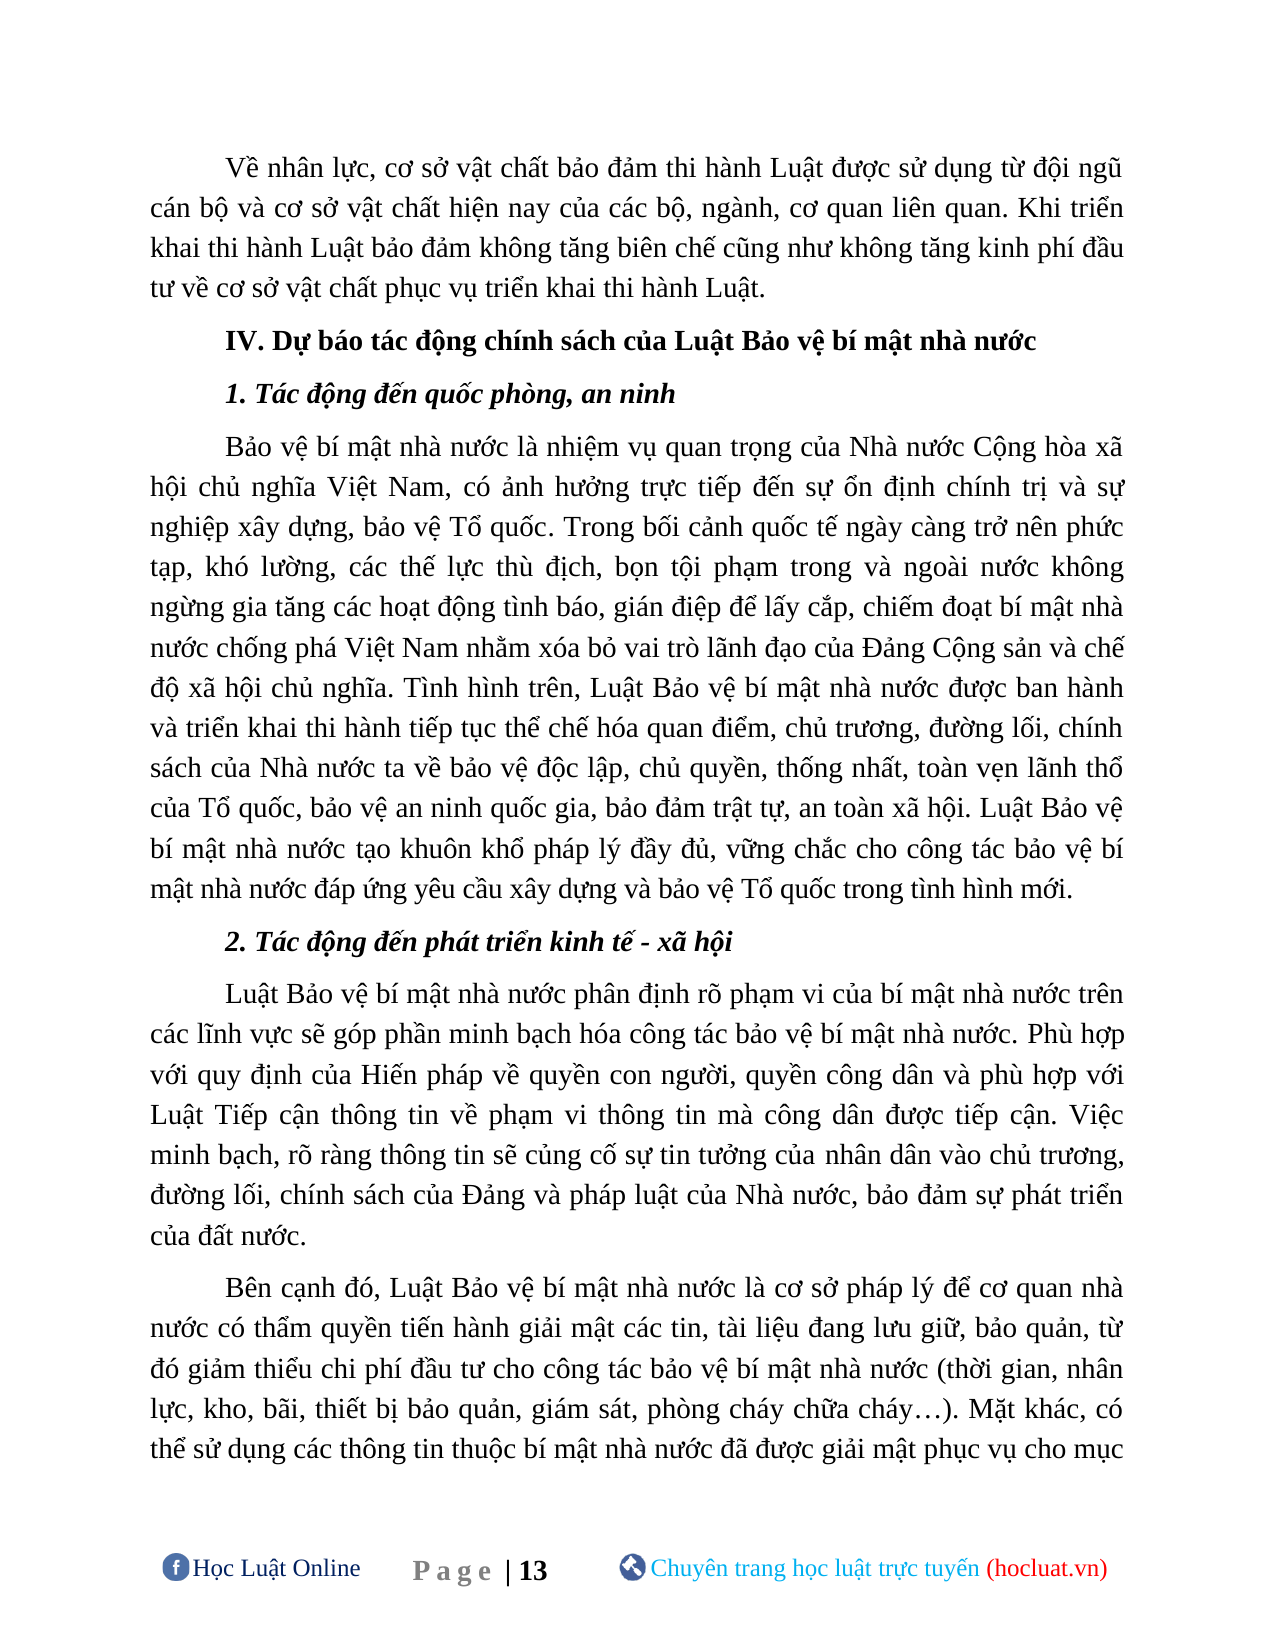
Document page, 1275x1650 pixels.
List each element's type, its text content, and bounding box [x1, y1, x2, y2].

picture [162, 1553, 190, 1581]
text IV. Dự báo tác động chính sách của Luật Bảo vệ bí mật nhà nước [150, 323, 1125, 357]
text Luật Bảo vệ bí mật nhà nước phân định rõ phạm vi của bí mật nhà nước trên các lĩnh vực sẽ góp phần minh bạch hóa công tác bảo vệ bí mật nhà nước. Phù hợp với quy định của Hiến pháp về quyền con người, quyền công dân và phù hợp với Luật Tiếp cận thông tin về phạm vi thông tin mà công dân được tiếp cận. Việc minh bạch, rõ ràng thông tin sẽ củng cố sự tin tưởng của nhân dân vào chủ trương, đường lối, chính sách của Đảng và pháp luật của Nhà nước, bảo đảm sự phát triển của đất nước. [150, 976, 1125, 1251]
picture [619, 1553, 646, 1581]
text 2. Tác động đến phát triển kinh tế - xã hội [150, 924, 1125, 957]
text 1. Tác động đến quốc phòng, an ninh [150, 376, 1125, 409]
text Về nhân lực, cơ sở vật chất bảo đảm thi hành Luật được sử dụng từ đội ngũ cán bộ và cơ sở vật chất hiện nay của các bộ, ngành, cơ quan liên quan. Khi triển khai thi hành Luật bảo đảm không tăng biên chế cũng như không tăng kinh phí đầu tư về cơ sở vật chất phục vụ triển khai thi hành Luật. [150, 150, 1125, 304]
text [150, 1270, 1125, 1465]
text Bảo vệ bí mật nhà nước là nhiệm vụ quan trọng của Nhà nước Cộng hòa xã hội chủ nghĩa Việt Nam, có ảnh hưởng trực tiếp đến sự ổn định chính trị và sự nghiệp xây dựng, bảo vệ Tổ quốc. Trong bối cảnh quốc tế ngày càng trở nên phức tạp, khó lường, các thế lực thù địch, bọn tội phạm trong và ngoài nước không ngừng gia tăng các hoạt động tình báo, gián điệp để lấy cắp, chiếm đoạt bí mật nhà nước chống phá Việt Nam nhằm xóa bỏ vai trò lãnh đạo của Đảng Cộng sản và chế độ xã hội chủ nghĩa. Tình hình trên, Luật Bảo vệ bí mật nhà nước được ban hành và triển khai thi hành tiếp tục thể chế hóa quan điểm, chủ trương, đường lối, chính sách của Nhà nước ta về bảo vệ độc lập, chủ quyền, thống nhất, toàn vẹn lãnh thổ của Tổ quốc, bảo vệ an ninh quốc gia, bảo đảm trật tự, an toàn xã hội. Luật Bảo vệ bí mật nhà nước tạo khuôn khổ pháp lý đầy đủ, vững chắc cho công tác bảo vệ bí mật nhà nước đáp ứng yêu cầu xây dựng và bảo vệ Tổ quốc trong tình hình mới. [150, 429, 1125, 904]
